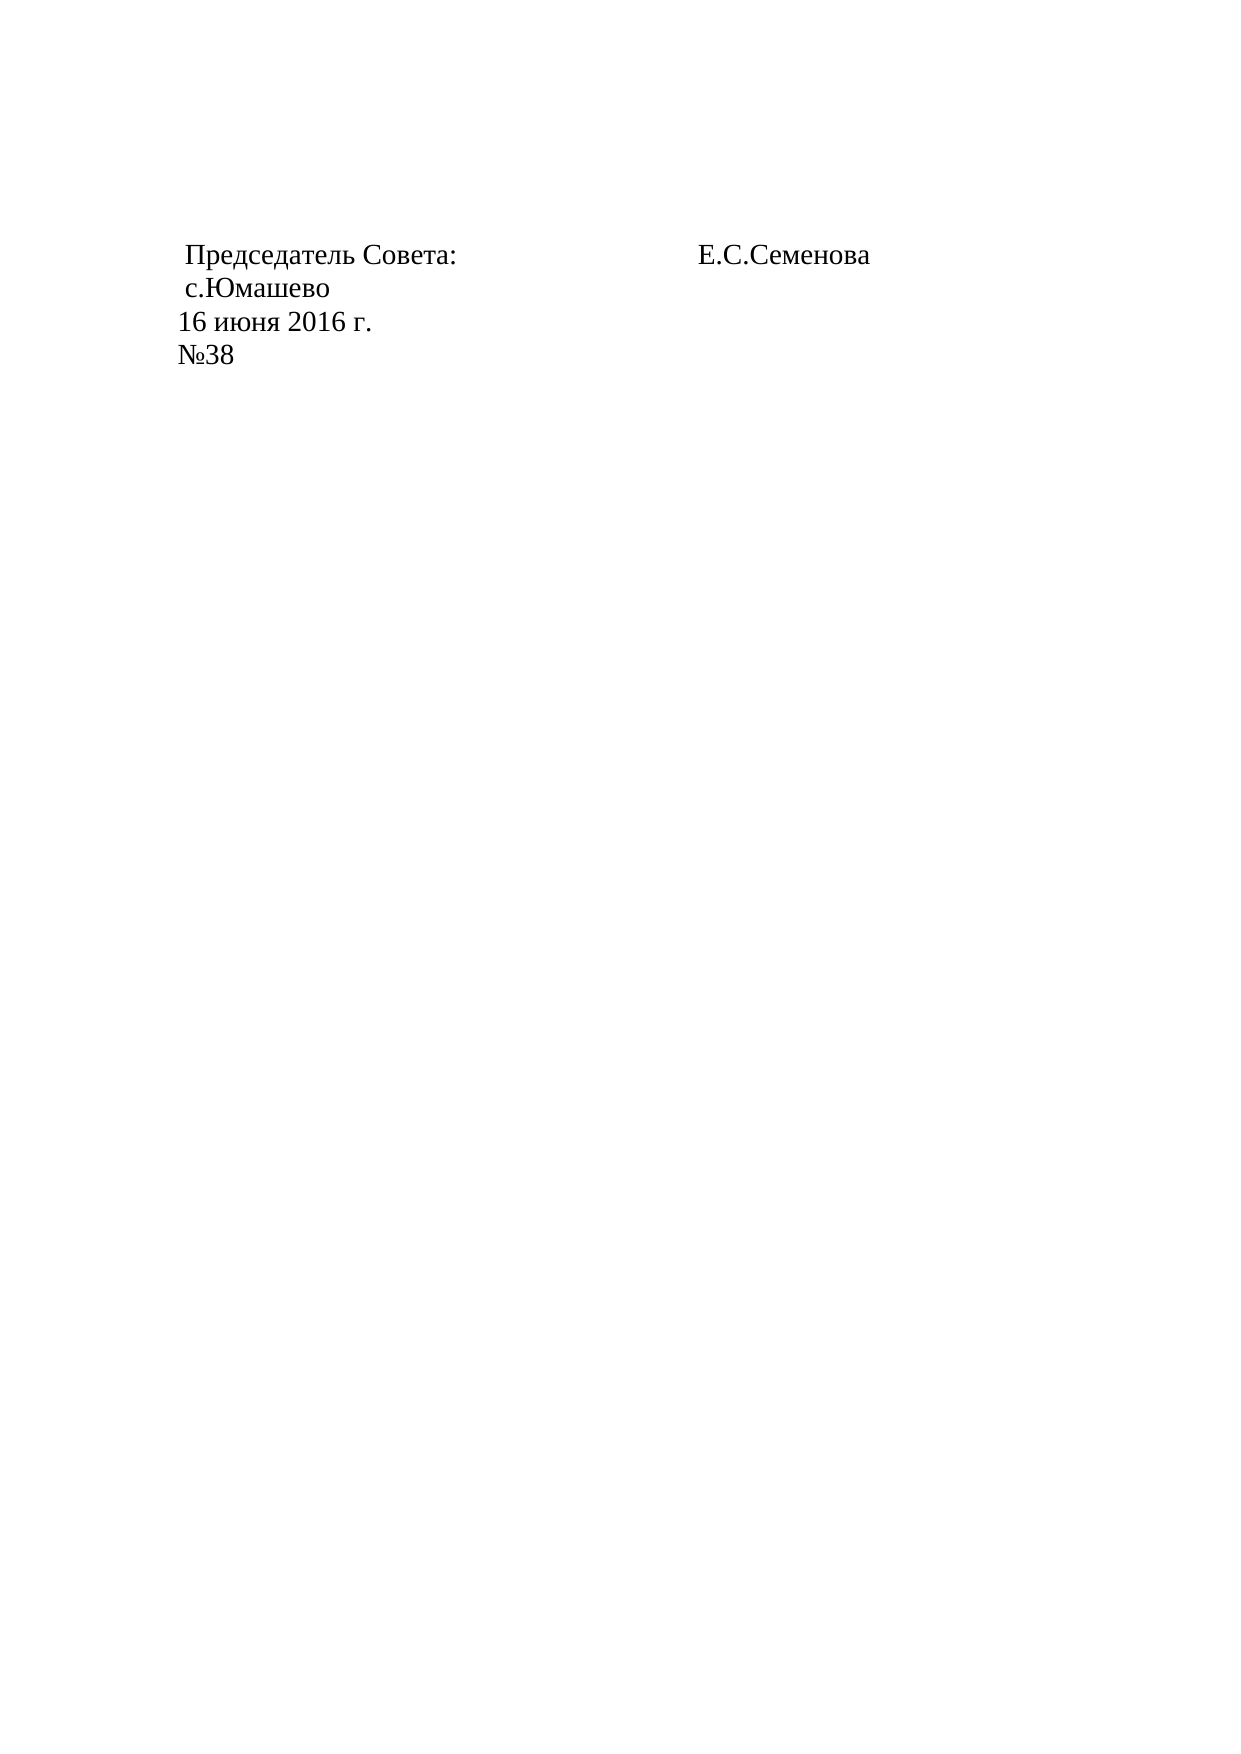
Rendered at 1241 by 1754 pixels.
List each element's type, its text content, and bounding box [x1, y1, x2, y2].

text с.Юмашево [177, 270, 1152, 304]
text Председатель Совета: Е.С.Семенова [177, 237, 1152, 270]
text №38 [177, 337, 1152, 371]
text 16 июня 2016 г. [177, 304, 1152, 337]
